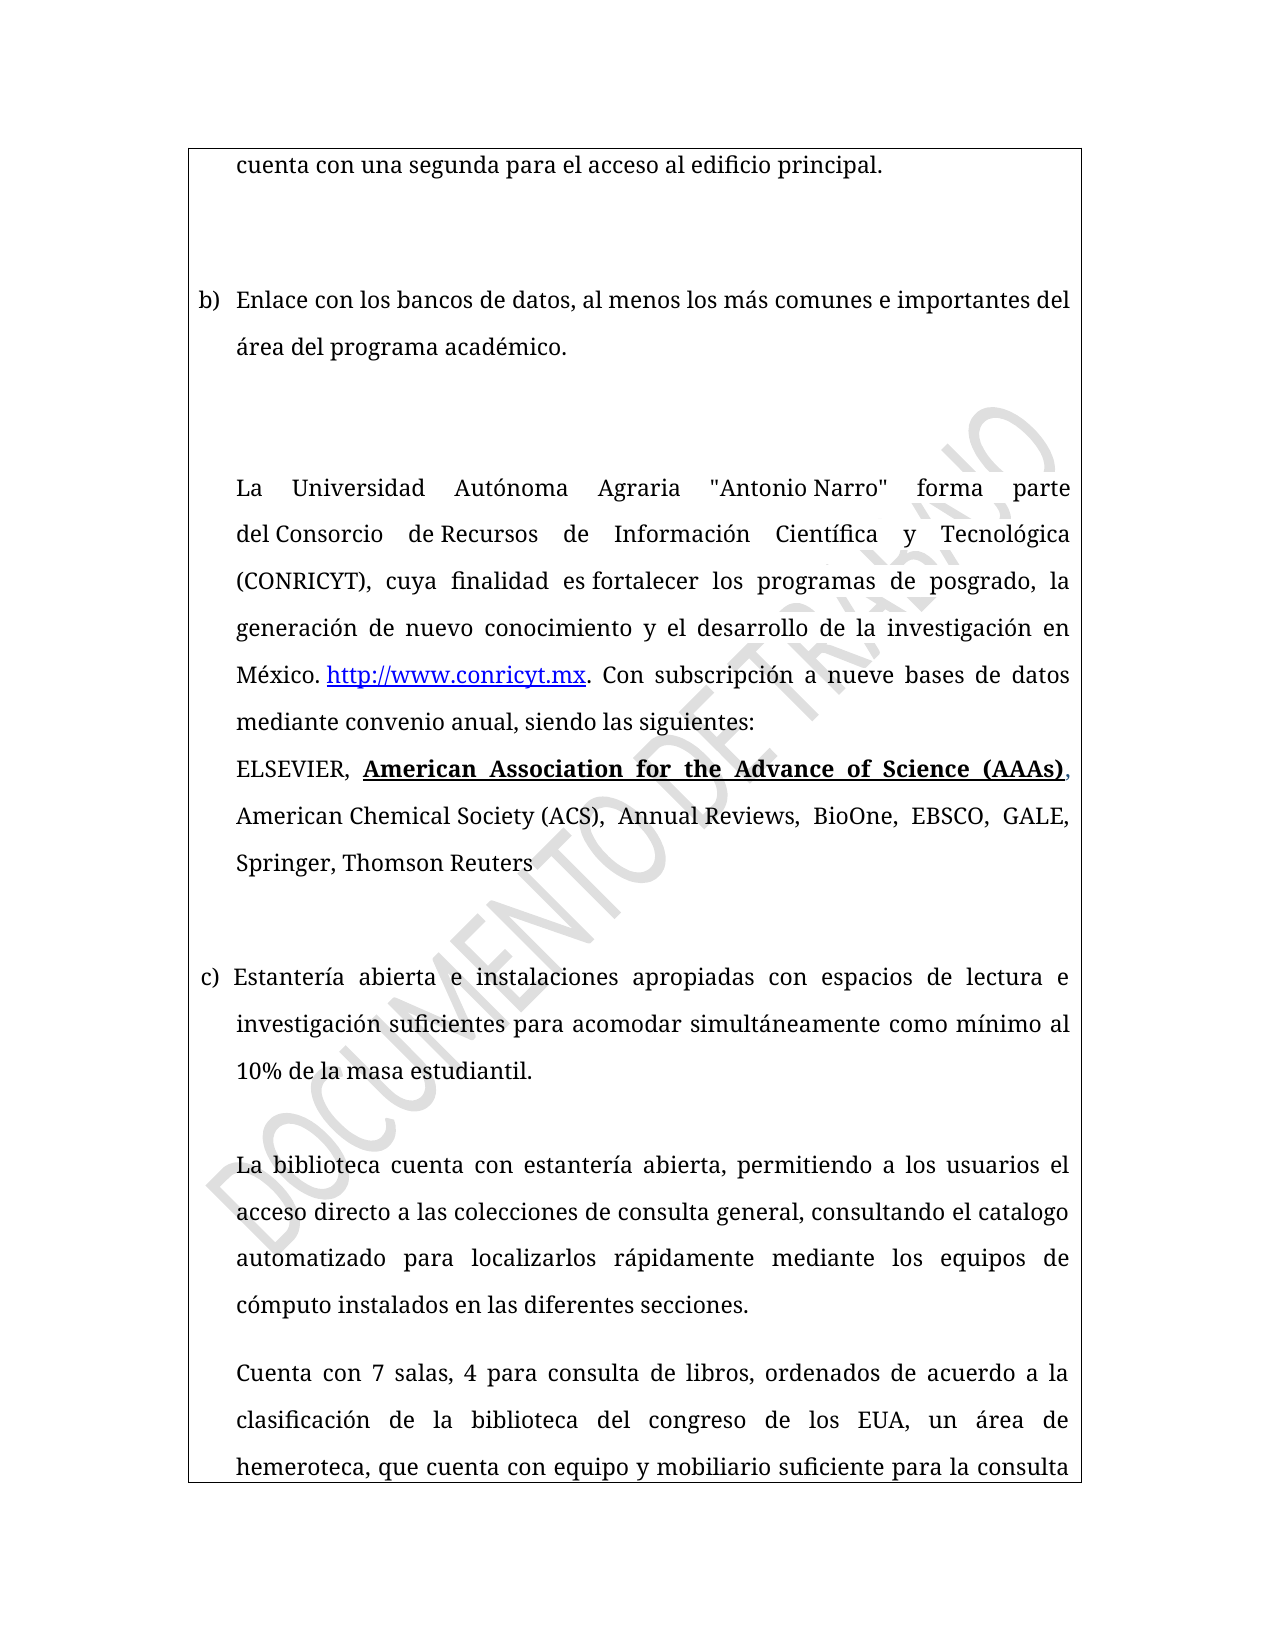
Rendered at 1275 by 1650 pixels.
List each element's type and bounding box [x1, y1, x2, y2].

table_cell [189, 149, 1081, 1482]
